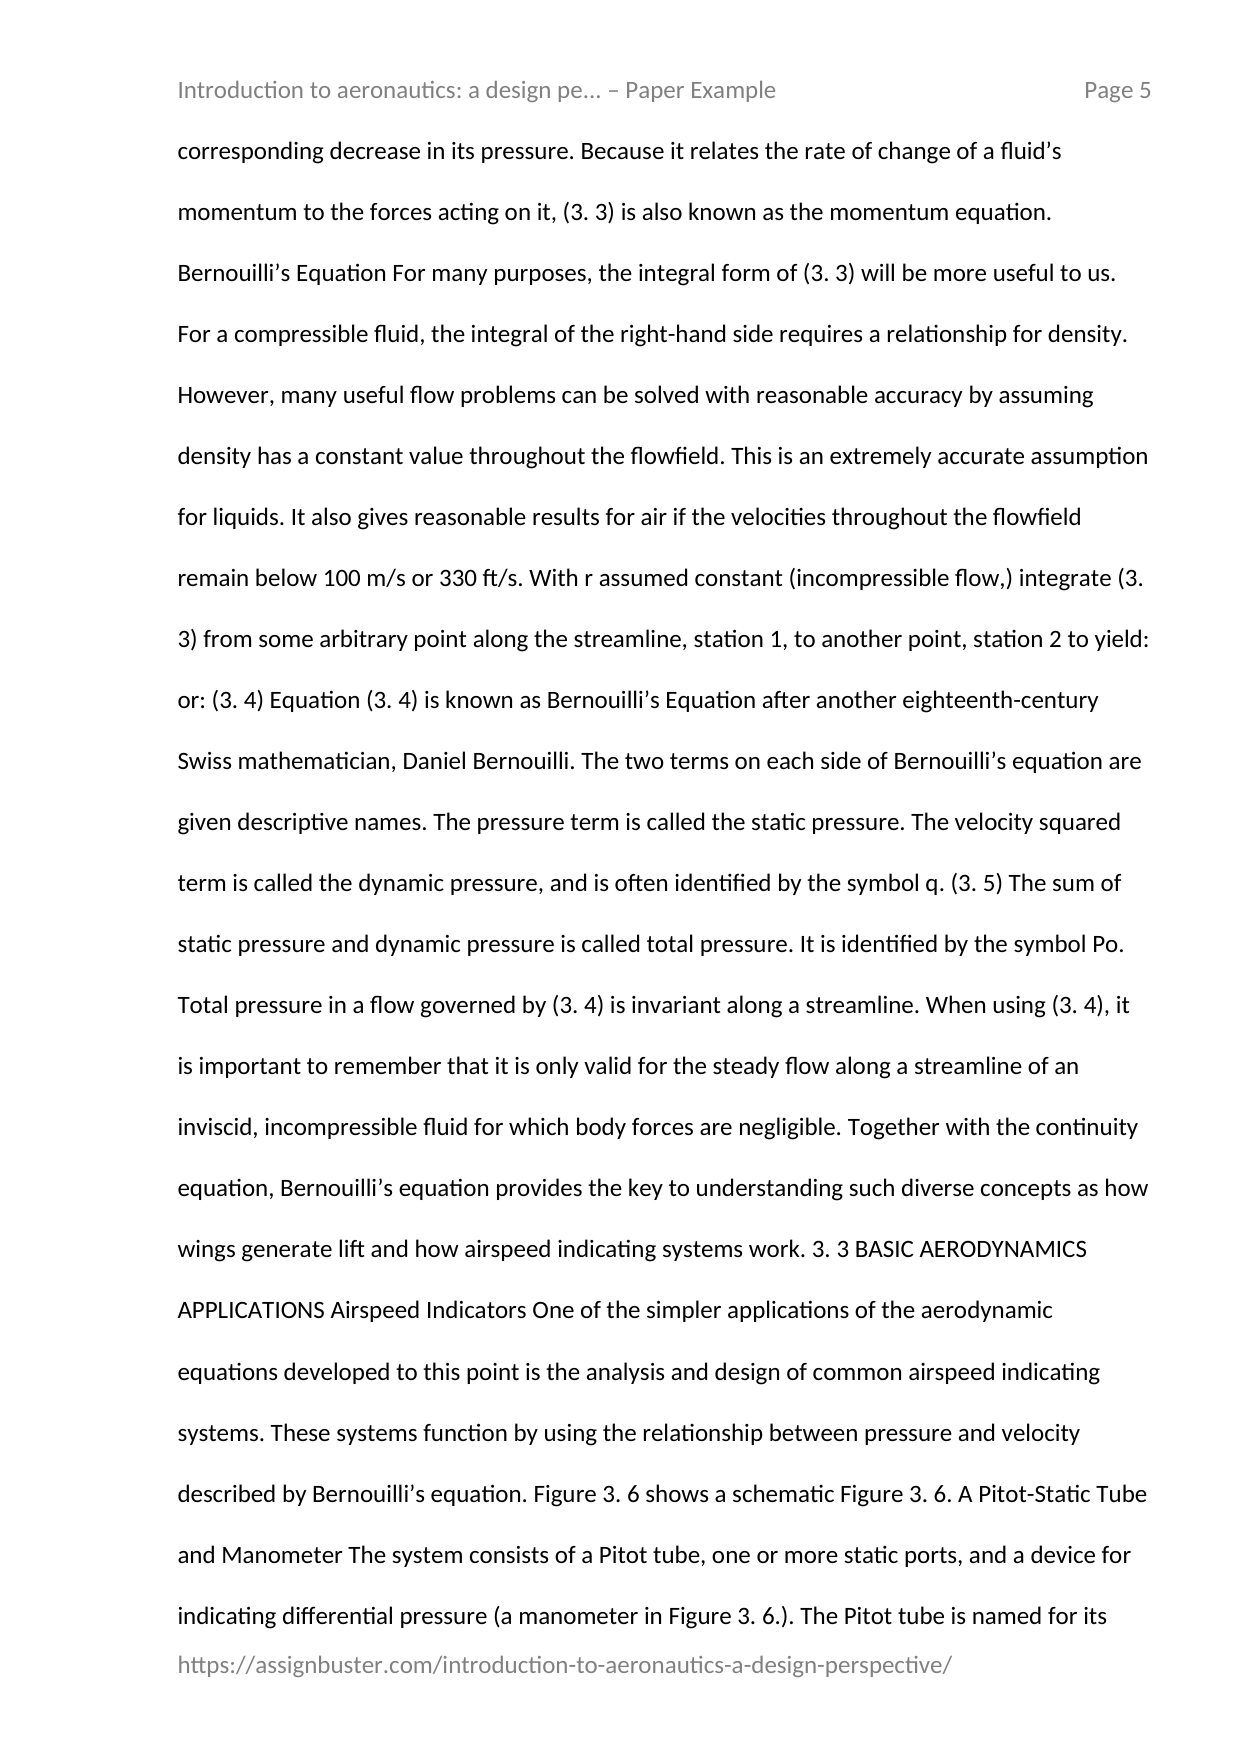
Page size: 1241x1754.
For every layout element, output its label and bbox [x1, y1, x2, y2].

text [177, 135, 1152, 1630]
